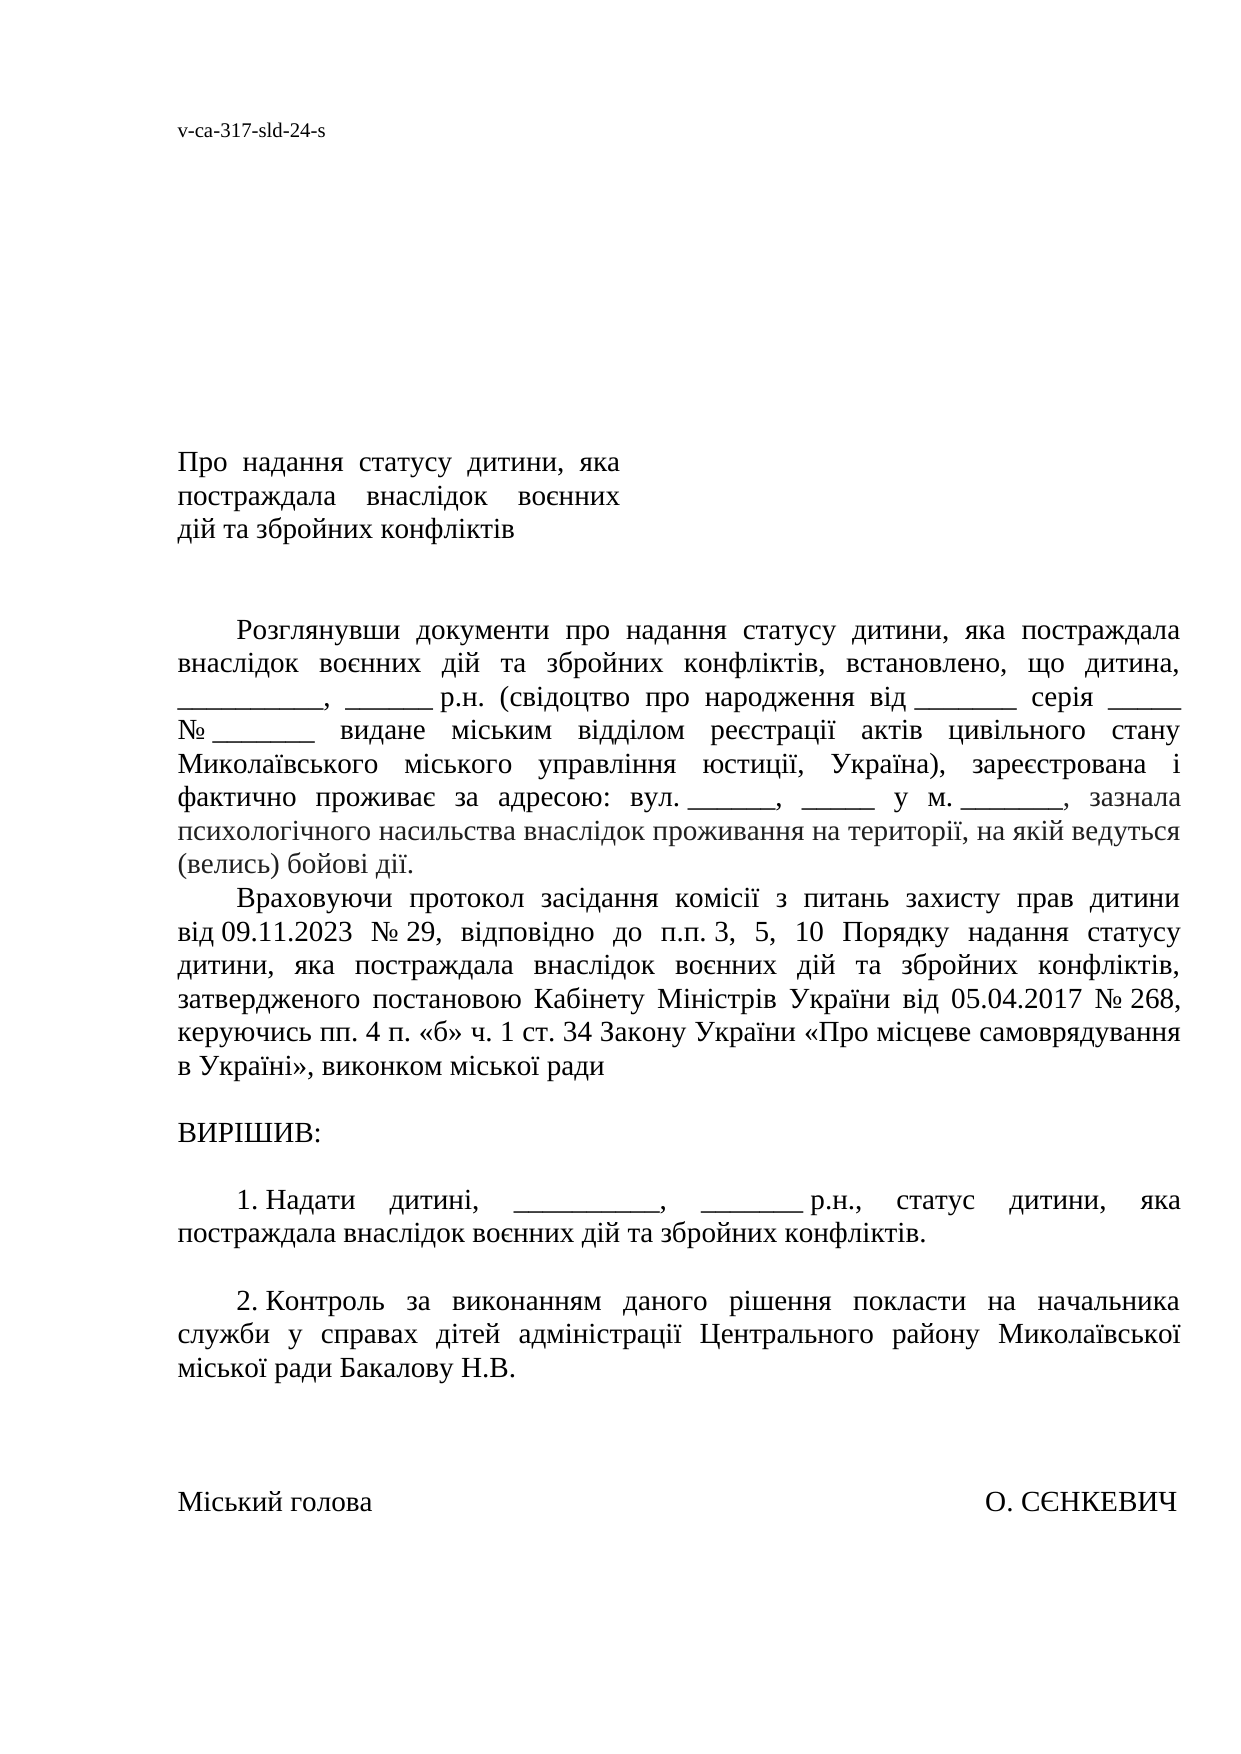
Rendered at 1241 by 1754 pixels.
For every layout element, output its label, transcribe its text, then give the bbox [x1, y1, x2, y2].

text Враховуючи протокол засідання комісії з питань захисту прав дитини від 09.11.2023 № 29, відповідно до п.п. 3, 5, 10 Порядку надання статусу дитини, яка постраждала внаслідок воєнних дій та збройних конфліктів, затвердженого постановою Кабінету Міністрів України від 05.04.2017 № 268, керуючись пп. 4 п. «б» ч. 1 ст. 34 Закону України «Про місцеве самоврядування в Україні», виконком міської ради [177, 880, 1181, 1081]
text 2. Контроль за виконанням даного рішення покласти на начальника служби у справах дітей адміністрації Центрального району Миколаївської міської ради Бакалову Н.В. [177, 1283, 1181, 1383]
text Про надання статусу дитини, яка постраждала внаслідок воєнних дій та збройних конфліктів [177, 444, 620, 545]
text Розглянувши документи про надання статусу дитини, яка постраждала внаслідок воєнних дій та збройних конфліктів, встановлено, що дитина, __________, ______ р.н. (свідоцтво про народження від _______ серія _____ № _______ видане міським відділом реєстрації актів цивільного стану Миколаївського міського управління юстиції, Україна), зареєстрована і фактично проживає за адресою: вул. ______, _____ у м. _______, зазнала психологічного насильства внаслідок проживання на території, на якій ведуться (велись) бойові дії. [177, 612, 1181, 880]
text 1. Надати дитині, __________, _______ р.н., статус дитини, яка постраждала внаслідок воєнних дій та збройних конфліктів. [177, 1182, 1181, 1249]
text ВИРІШИВ: [177, 1115, 1181, 1148]
text v-ca-317-sld-24-s [177, 118, 1181, 142]
text Міський голова О. СЄНКЕВИЧ [177, 1484, 1181, 1517]
